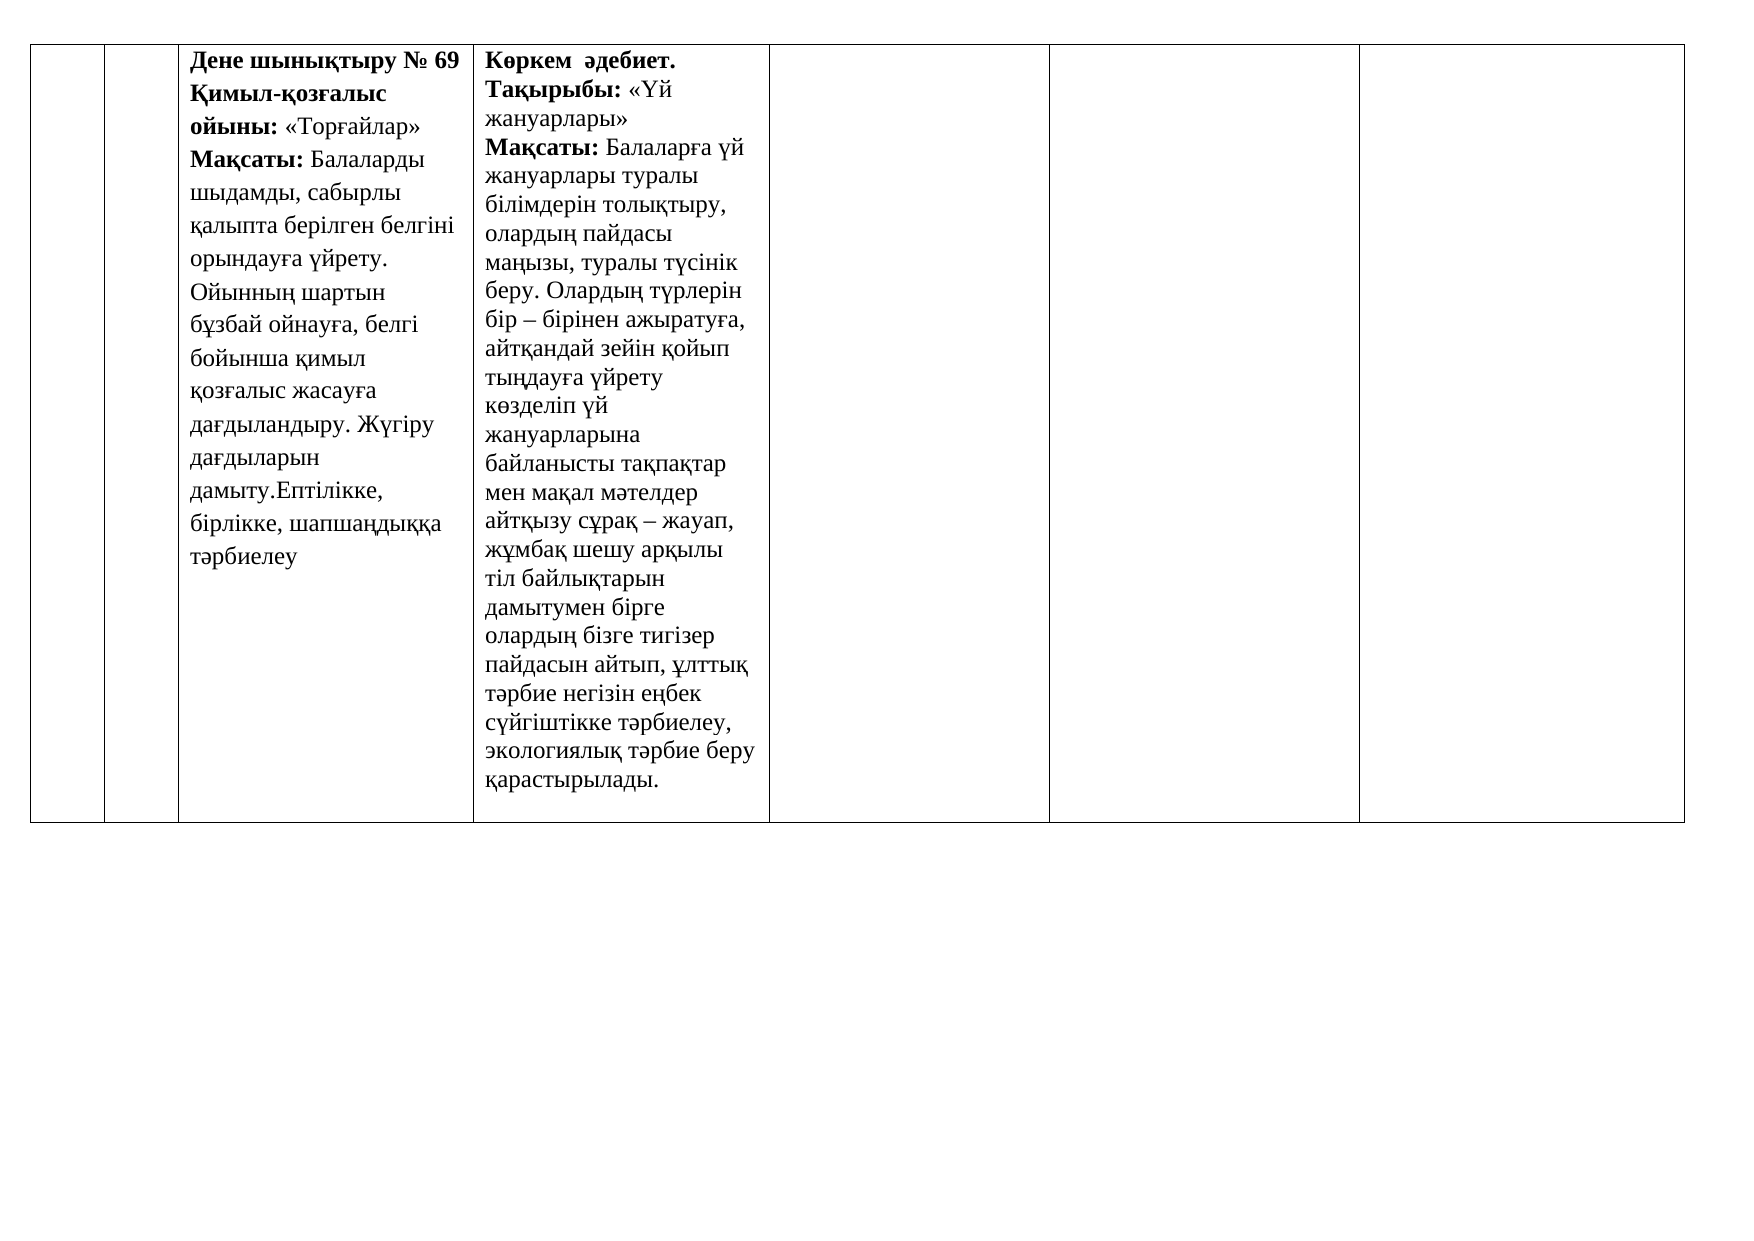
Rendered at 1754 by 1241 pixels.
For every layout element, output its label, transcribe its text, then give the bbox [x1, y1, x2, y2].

table_cell [105, 45, 178, 822]
table_cell [1050, 45, 1359, 822]
table_cell [1360, 45, 1684, 822]
table_cell Дене шынықтыру № 69 Қимыл-қозғалыс ойыны: «Торғайлар» Мақсаты: Балаларды шыдамды, сабырлы қалыпта берілген белгіні орындауға үйрету. Ойынның шартын бұзбай ойнауға, белгі бойынша қимыл қозғалыс жасауға дағдыландыру. Жүгіру дағдыларын дамыту.Ептілікке, бірлікке, шапшаңдыққа тәрбиелеу [179, 45, 473, 822]
table_cell [31, 45, 104, 822]
table_cell [770, 45, 1049, 822]
table_cell Көркем әдебиет. Тақырыбы: «Үй жануарлары» Мақсаты: Балаларға үй жануарлары туралы білімдерін толықтыру, олардың пайдасы маңызы, туралы түсінік беру. Олардың түрлерін бір – бірінен ажыратуға, айтқандай зейін қойып тыңдауға үйрету көзделіп үй жануарларына байланысты тақпақтар мен мақал мәтелдер айтқызу сұрақ – жауап, жұмбақ шешу арқылы тіл байлықтарын дамытумен бірге олардың бізге тигізер пайдасын айтып, ұлттық тәрбие негізін еңбек сүйгіштікке тәрбиелеу, экологиялық тәрбие беру қарастырылады. [474, 45, 769, 822]
